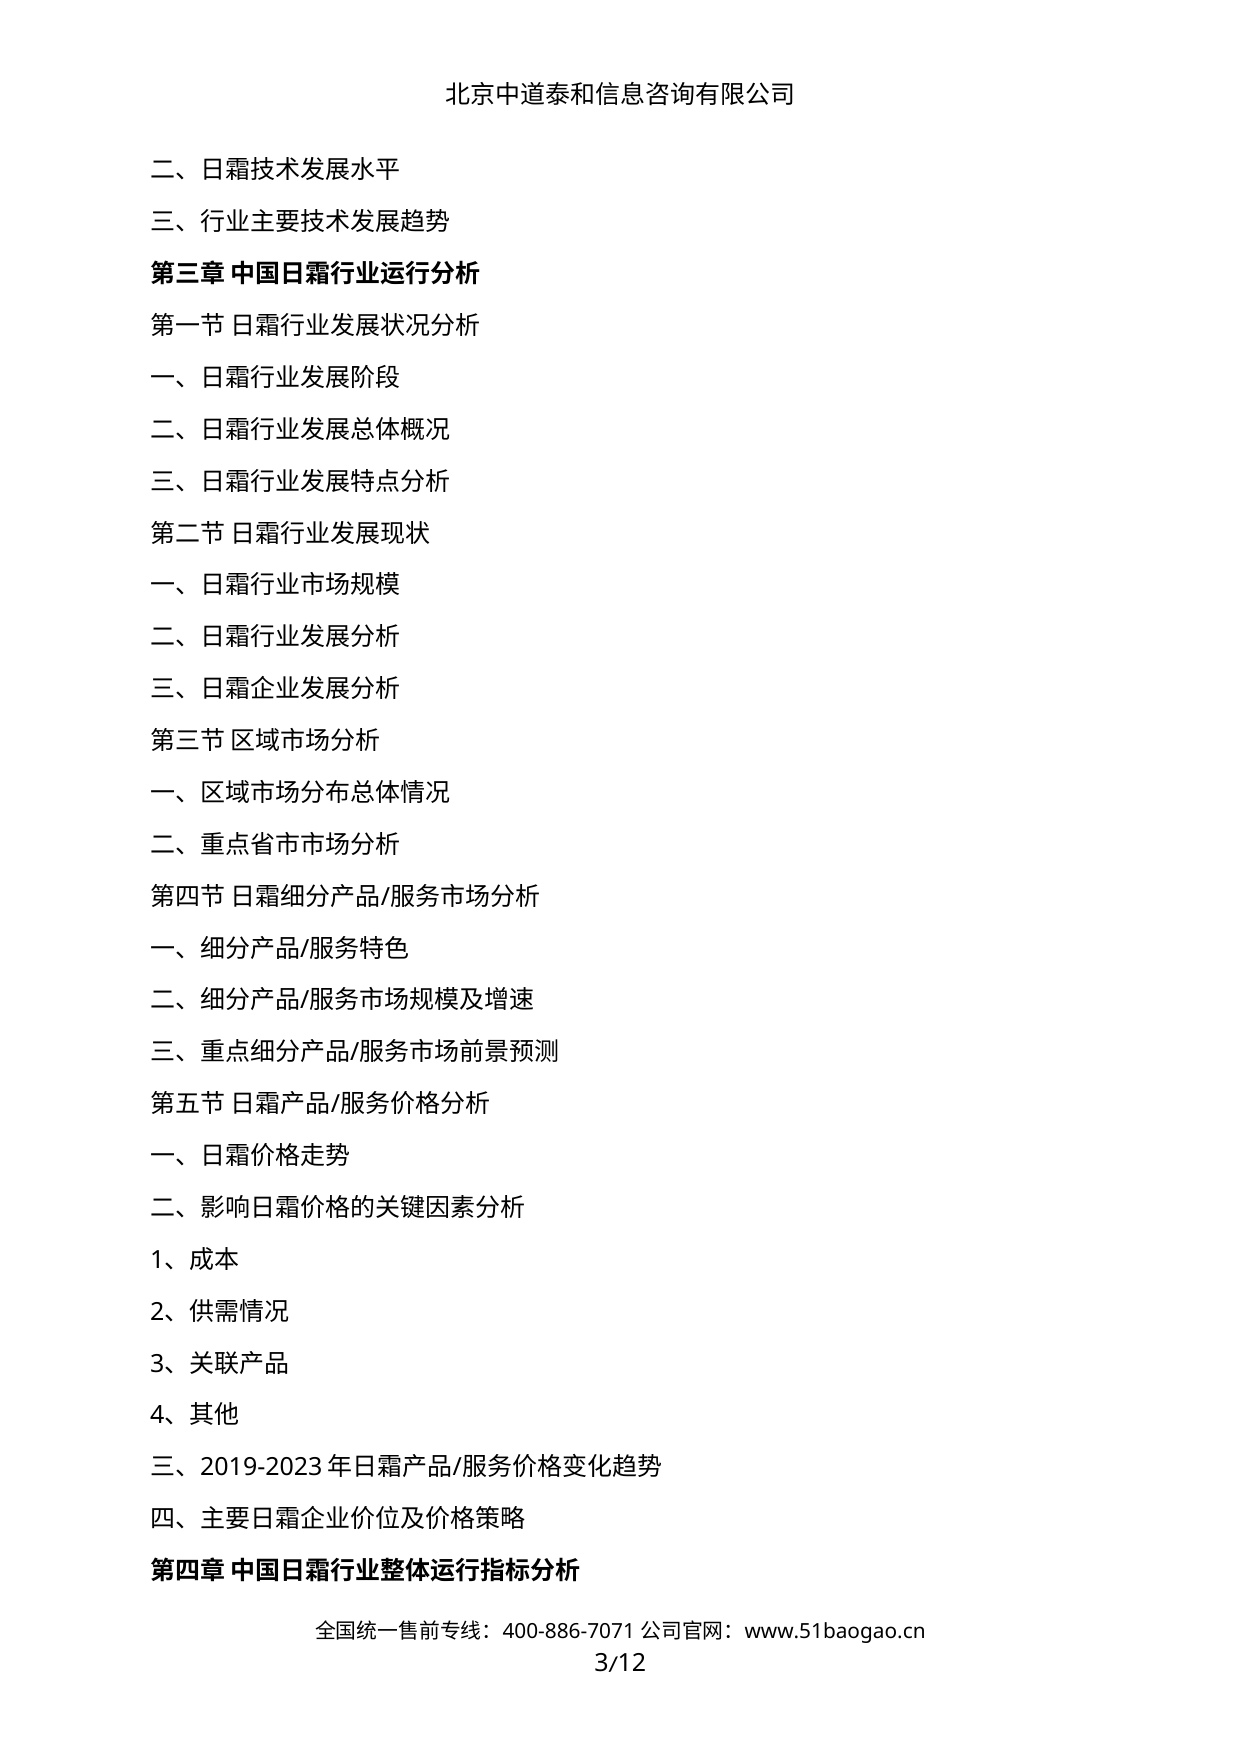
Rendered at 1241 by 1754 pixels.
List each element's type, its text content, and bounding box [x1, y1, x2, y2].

text 一、日霜行业市场规模 [150, 565, 1090, 601]
text 二、细分产品/服务市场规模及增速 [150, 980, 1090, 1016]
text 三、日霜行业发展特点分析 [150, 461, 1090, 497]
text 一、细分产品/服务特色 [150, 928, 1090, 964]
text 第二节 日霜行业发展现状 [150, 513, 1090, 549]
text 二、重点省市市场分析 [150, 824, 1090, 861]
text 二、日霜行业发展总体概况 [150, 409, 1090, 446]
text 二、日霜行业发展分析 [150, 617, 1090, 653]
text 3、关联产品 [150, 1343, 1090, 1379]
text 二、日霜技术发展水平 [150, 150, 1090, 186]
text 三、重点细分产品/服务市场前景预测 [150, 1032, 1090, 1068]
text 第一节 日霜行业发展状况分析 [150, 306, 1090, 342]
text 三、日霜企业发展分析 [150, 669, 1090, 705]
text 三、行业主要技术发展趋势 [150, 202, 1090, 238]
text 四、主要日霜企业价位及价格策略 [150, 1499, 1090, 1535]
text 第四节 日霜细分产品/服务市场分析 [150, 876, 1090, 912]
text 第三章 中国日霜行业运行分析 [150, 254, 1090, 290]
text 1、成本 [150, 1239, 1090, 1276]
text 第四章 中国日霜行业整体运行指标分析 [150, 1551, 1090, 1587]
text 一、日霜行业发展阶段 [150, 357, 1090, 394]
text 4、其他 [150, 1395, 1090, 1431]
text 一、区域市场分布总体情况 [150, 772, 1090, 809]
text 第三节 区域市场分析 [150, 721, 1090, 757]
text 二、影响日霜价格的关键因素分析 [150, 1187, 1090, 1224]
text 三、2019-2023年日霜产品/服务价格变化趋势 [150, 1447, 1090, 1483]
text 第五节 日霜产品/服务价格分析 [150, 1084, 1090, 1120]
text 2、供需情况 [150, 1291, 1090, 1327]
text 一、日霜价格走势 [150, 1136, 1090, 1172]
